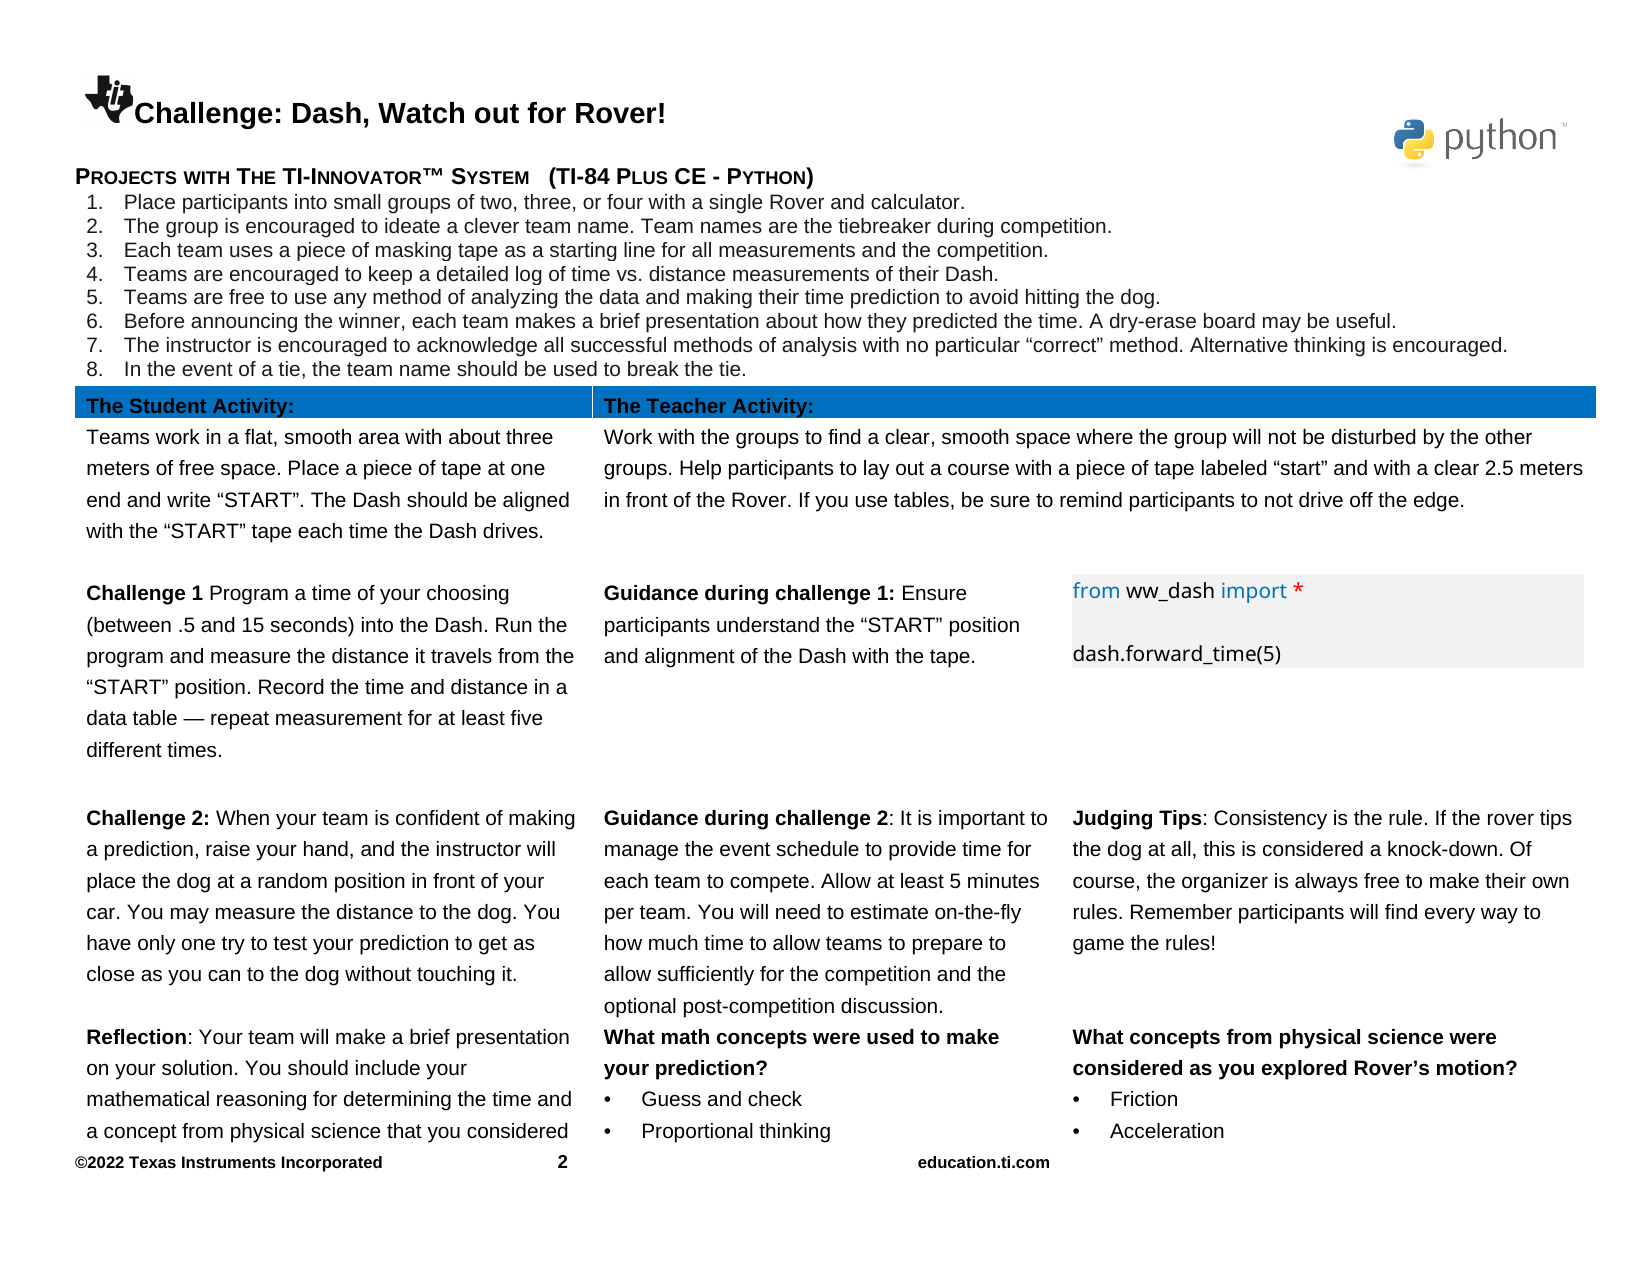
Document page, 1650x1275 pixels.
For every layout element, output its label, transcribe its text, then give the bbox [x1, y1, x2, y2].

picture [84, 75, 134, 124]
table_cell The Teacher Activity: [593, 386, 1596, 418]
table_cell Work with the groups to find a clear, smooth space where the group will not be disturbed by the other groups. Help participants to lay out a course with a piece of tape labeled “start” and with a clear 2.5 meters in front of the Rover. If you use tables, be sure to remind participants to not drive off the edge. [593, 418, 1596, 574]
table_cell Guidance during challenge 1: Ensure participants understand the “START” position and alignment of the Dash with the tape. [593, 574, 1061, 799]
picture [1366, 107, 1584, 181]
table_cell from ww_dash import * dash.forward_time(5) [1061, 574, 1596, 799]
table_cell Judging Tips: Consistency is the rule. If the rover tips the dog at all, this is considered a knock-down. Of course, the organizer is always free to make their own rules. Remember participants will find every way to game the rules! [1061, 799, 1596, 1017]
table_cell Teams work in a flat, smooth area with about three meters of free space. Place a piece of tape at one end and write “START”. The Dash should be aligned with the “START” tape each time the Dash drives. [75, 418, 592, 574]
table_cell Challenge 2: When your team is confident of making a prediction, raise your hand, and the instructor will place the dog at a random position in front of your car. You may measure the distance to the dog. You have only one try to test your prediction to get as close as you can to the dog without touching it. [75, 799, 592, 1017]
table_cell Place participants into small groups of two, three, or four with a single Rover and calculator. The group is encouraged to ideate a clever team name. Team names are the tiebreaker during competition. Each team uses a piece of masking tape as a starting line for all measurements and the competition. Teams are encouraged to keep a detailed log of time vs. distance measurements of their Dash. Teams are free to use any method of analyzing the data and making their time prediction to avoid hitting the dog. Before announcing the winner, each team makes a brief presentation about how they predicted the time. A dry-erase board may be useful. The instructor is encouraged to acknowledge all successful methods of analysis with no particular “correct” method. Alternative thinking is encouraged. In the event of a tie, the team name should be used to break the tie. [75, 190, 1596, 386]
table_cell Challenge 1 Program a time of your choosing (between .5 and 15 seconds) into the Dash. Run the program and measure the distance it travels from the “START” position. Record the time and distance in a data table — repeat measurement for at least five different times. [75, 574, 592, 799]
table_cell Guidance during challenge 2: It is important to manage the event schedule to provide time for each team to compete. Allow at least 5 minutes per team. You will need to estimate on-the-fly how much time to allow teams to prepare to allow sufficiently for the competition and the optional post-competition discussion. [593, 799, 1061, 1017]
table_cell The Student Activity: [75, 386, 592, 418]
